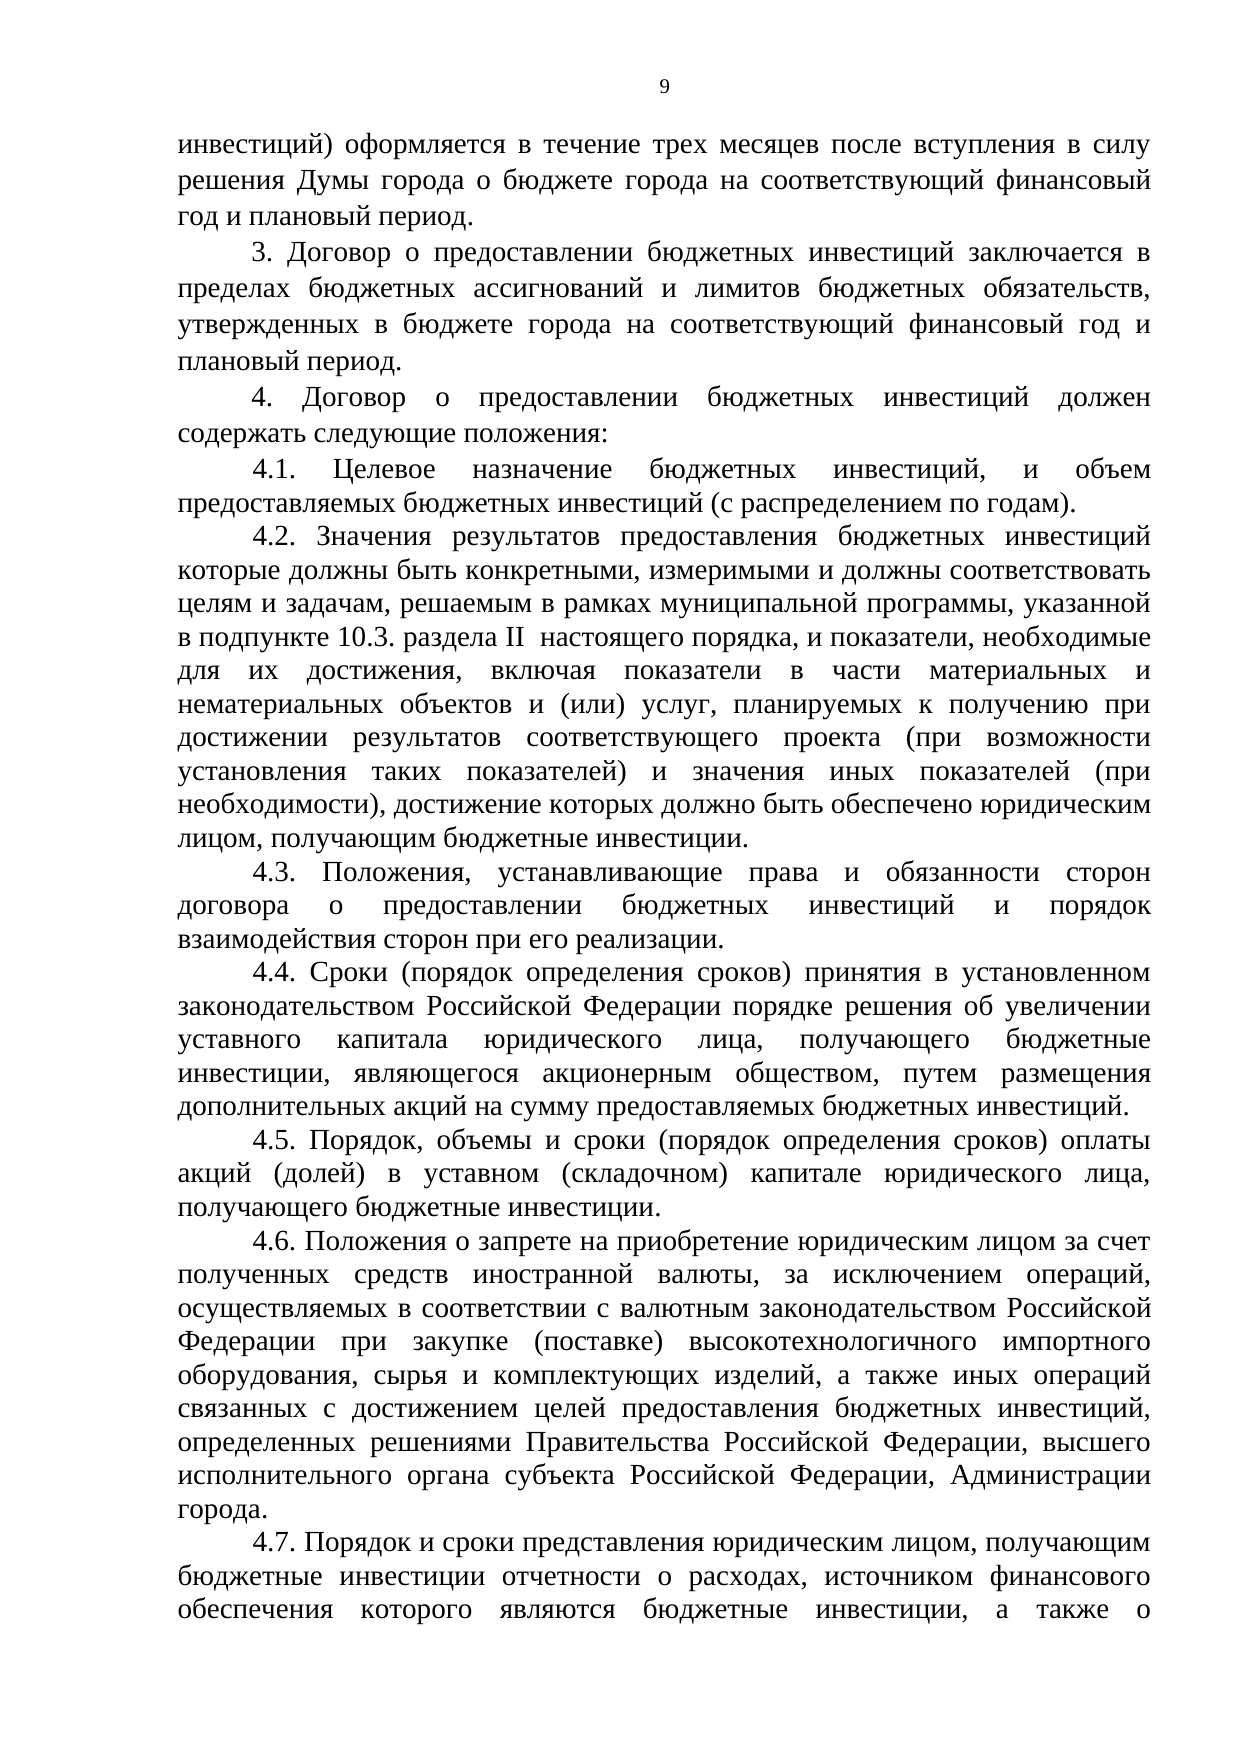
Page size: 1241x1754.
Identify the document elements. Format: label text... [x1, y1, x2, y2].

text 4.6. Положения о запрете на приобретение юридическим лицом за счет полученных средств иностранной валюты, за исключением операций, осуществляемых в соответствии с валютным законодательством Российской Федерации при закупке (поставке) высокотехнологичного импортного оборудования, сырья и комплектующих изделий, а также иных операций связанных с достижением целей предоставления бюджетных инвестиций, определенных решениями Правительства Российской Федерации, высшего исполнительного органа субъекта Российской Федерации, Администрации города. [177, 1223, 1152, 1524]
text 4.3. Положения, устанавливающие права и обязанности сторон договора о предоставлении бюджетных инвестиций и порядок взаимодействия сторон при его реализации. [177, 854, 1152, 954]
text 4.1. Целевое назначение бюджетных инвестиций, и объем предоставляемых бюджетных инвестиций (с распределением по годам). [177, 451, 1152, 518]
text 3. Договор о предоставлении бюджетных инвестиций заключается в пределах бюджетных ассигнований и лимитов бюджетных обязательств, утвержденных в бюджете города на соответствующий финансовый год и плановый период. [177, 234, 1152, 376]
text 4.4. Сроки (порядок определения сроков) принятия в установленном законодательством Российской Федерации порядке решения об увеличении уставного капитала юридического лица, получающего бюджетные инвестиции, являющегося акционерным обществом, путем размещения дополнительных акций на сумму предоставляемых бюджетных инвестиций. [177, 954, 1152, 1122]
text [177, 126, 1152, 232]
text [177, 1524, 1152, 1625]
text 4.5. Порядок, объемы и сроки (порядок определения сроков) оплаты акций (долей) в уставном (складочном) капитале юридического лица, получающего бюджетные инвестиции. [177, 1122, 1152, 1223]
text 4.2. Значения результатов предоставления бюджетных инвестиций которые должны быть конкретными, измеримыми и должны соответствовать целям и задачам, решаемым в рамках муниципальной программы, указанной в подпункте 10.3. раздела II настоящего порядка, и показатели, необходимые для их достижения, включая показатели в части материальных и нематериальных объектов и (или) услуг, планируемых к получению при достижении результатов соответствующего проекта (при возможности установления таких показателей) и значения иных показателей (при необходимости), достижение которых должно быть обеспечено юридическим лицом, получающим бюджетные инвестиции. [177, 518, 1152, 854]
text 4. Договор о предоставлении бюджетных инвестиций должен содержать следующие положения: [177, 379, 1152, 448]
